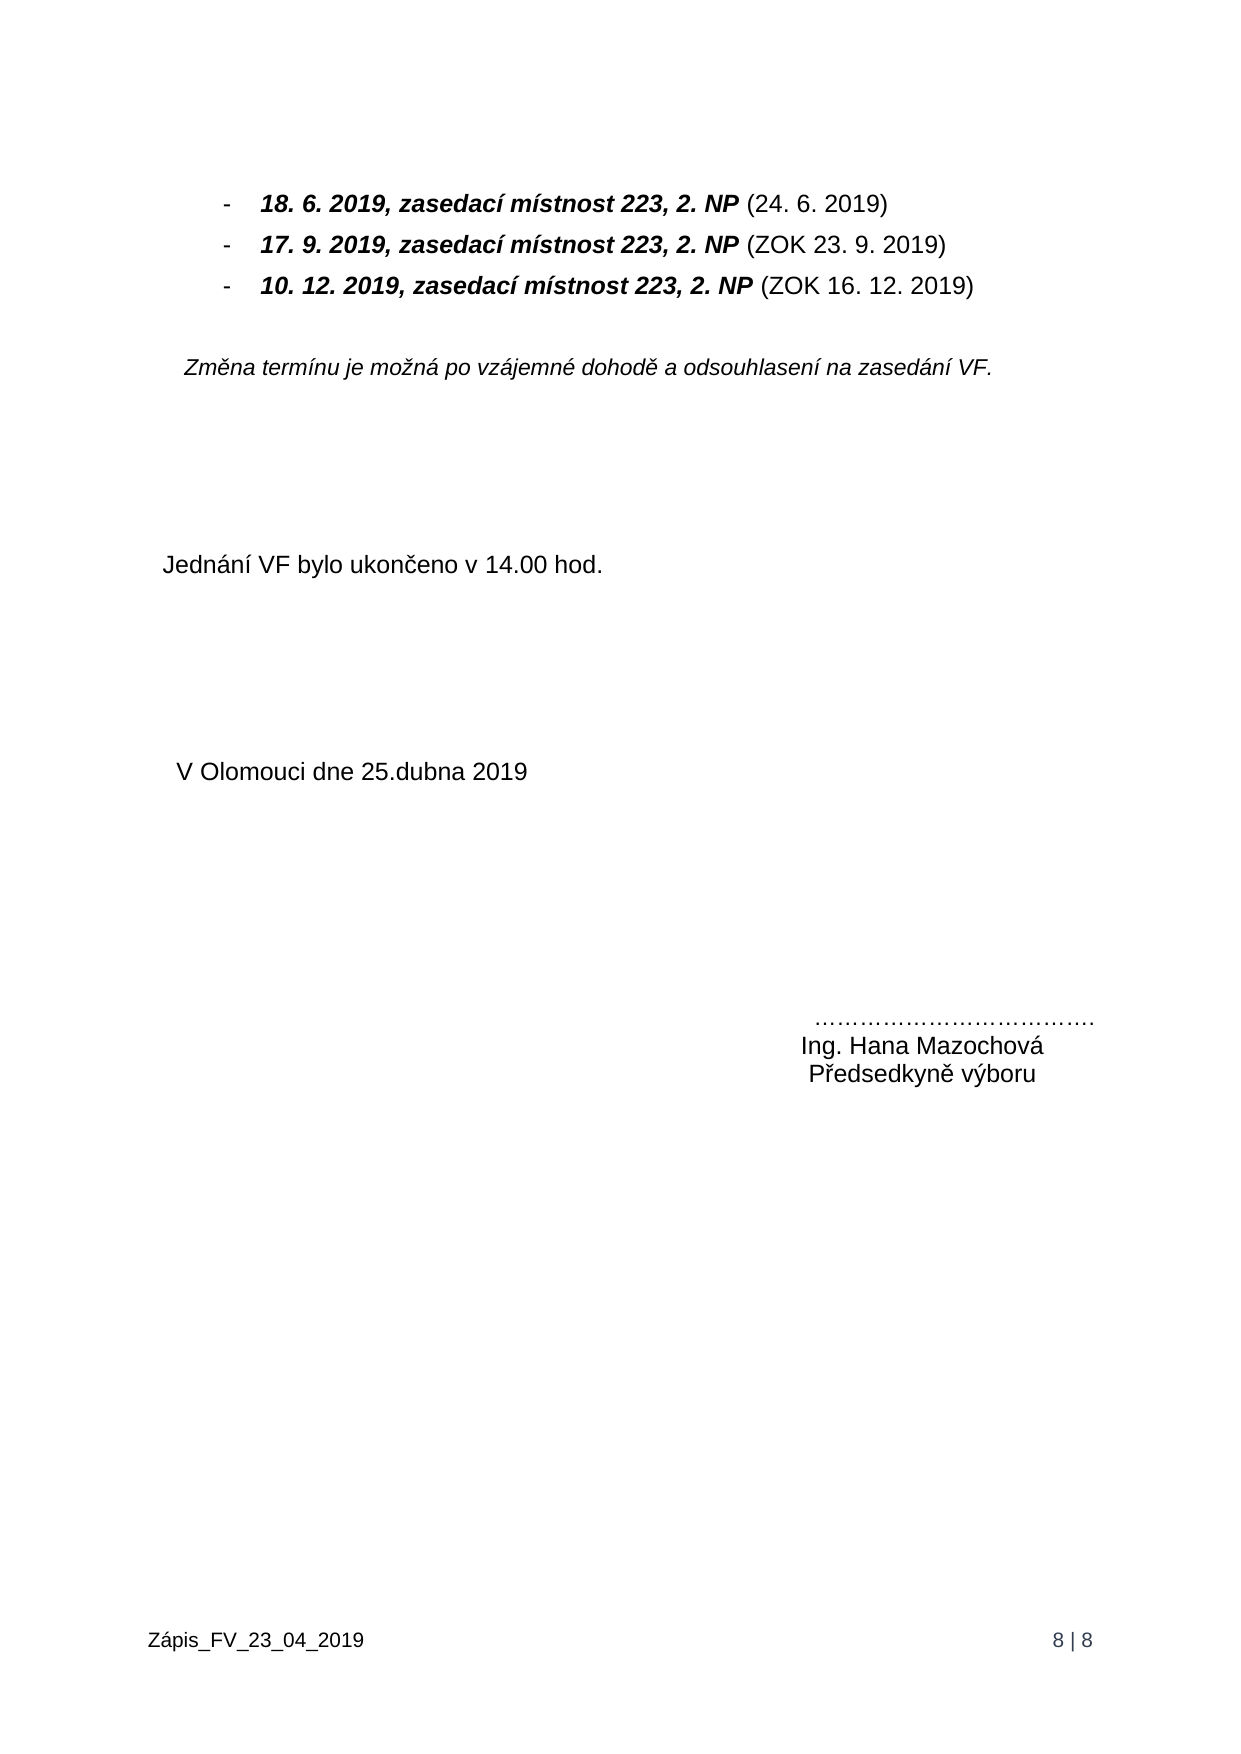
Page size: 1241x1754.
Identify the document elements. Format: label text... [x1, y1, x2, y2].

list Jednání VF bylo ukončeno v 14.00 hod. [162, 551, 1093, 579]
list 10. 12. 2019, zasedací místnost 223, 2. NP (ZOK 16. 12. 2019) [223, 271, 1093, 300]
list V Olomouci dne 25.dubna 2019 [162, 757, 1093, 786]
list 18. 6. 2019, zasedací místnost 223, 2. NP (24. 6. 2019) [223, 189, 1093, 218]
list Změna termínu je možná po vzájemné dohodě a odsouhlasení na zasedání VF. [177, 354, 1093, 380]
text Ing. Hana Mazochová [738, 1031, 1093, 1059]
text Předsedkyně výboru [738, 1059, 1093, 1088]
text ………………………………. [148, 1004, 1093, 1031]
list 17. 9. 2019, zasedací místnost 223, 2. NP (ZOK 23. 9. 2019) [223, 230, 1093, 259]
